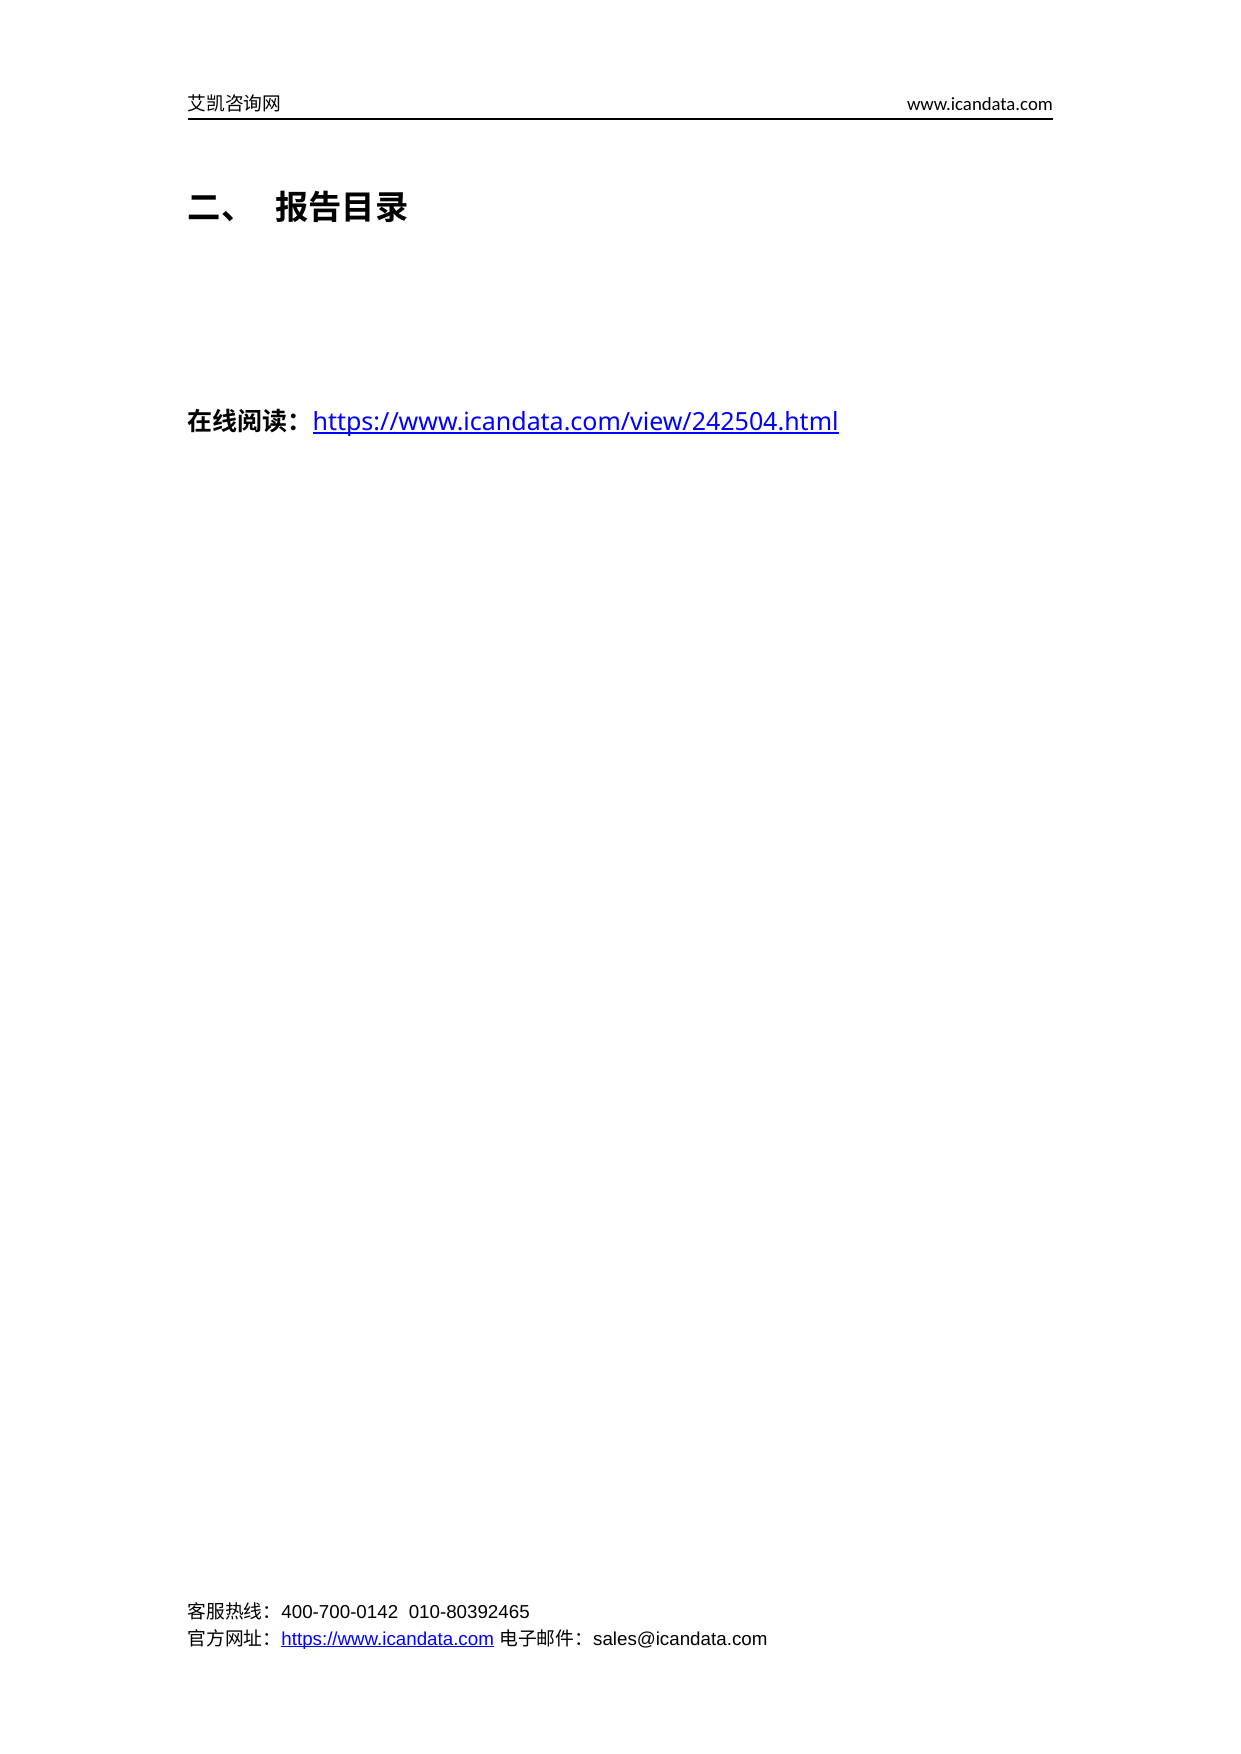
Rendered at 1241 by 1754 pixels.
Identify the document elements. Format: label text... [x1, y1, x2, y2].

subtitle 报告目录 [187, 172, 1053, 237]
text 在线阅读：https://www.icandata.com/view/242504.html [187, 387, 1053, 452]
